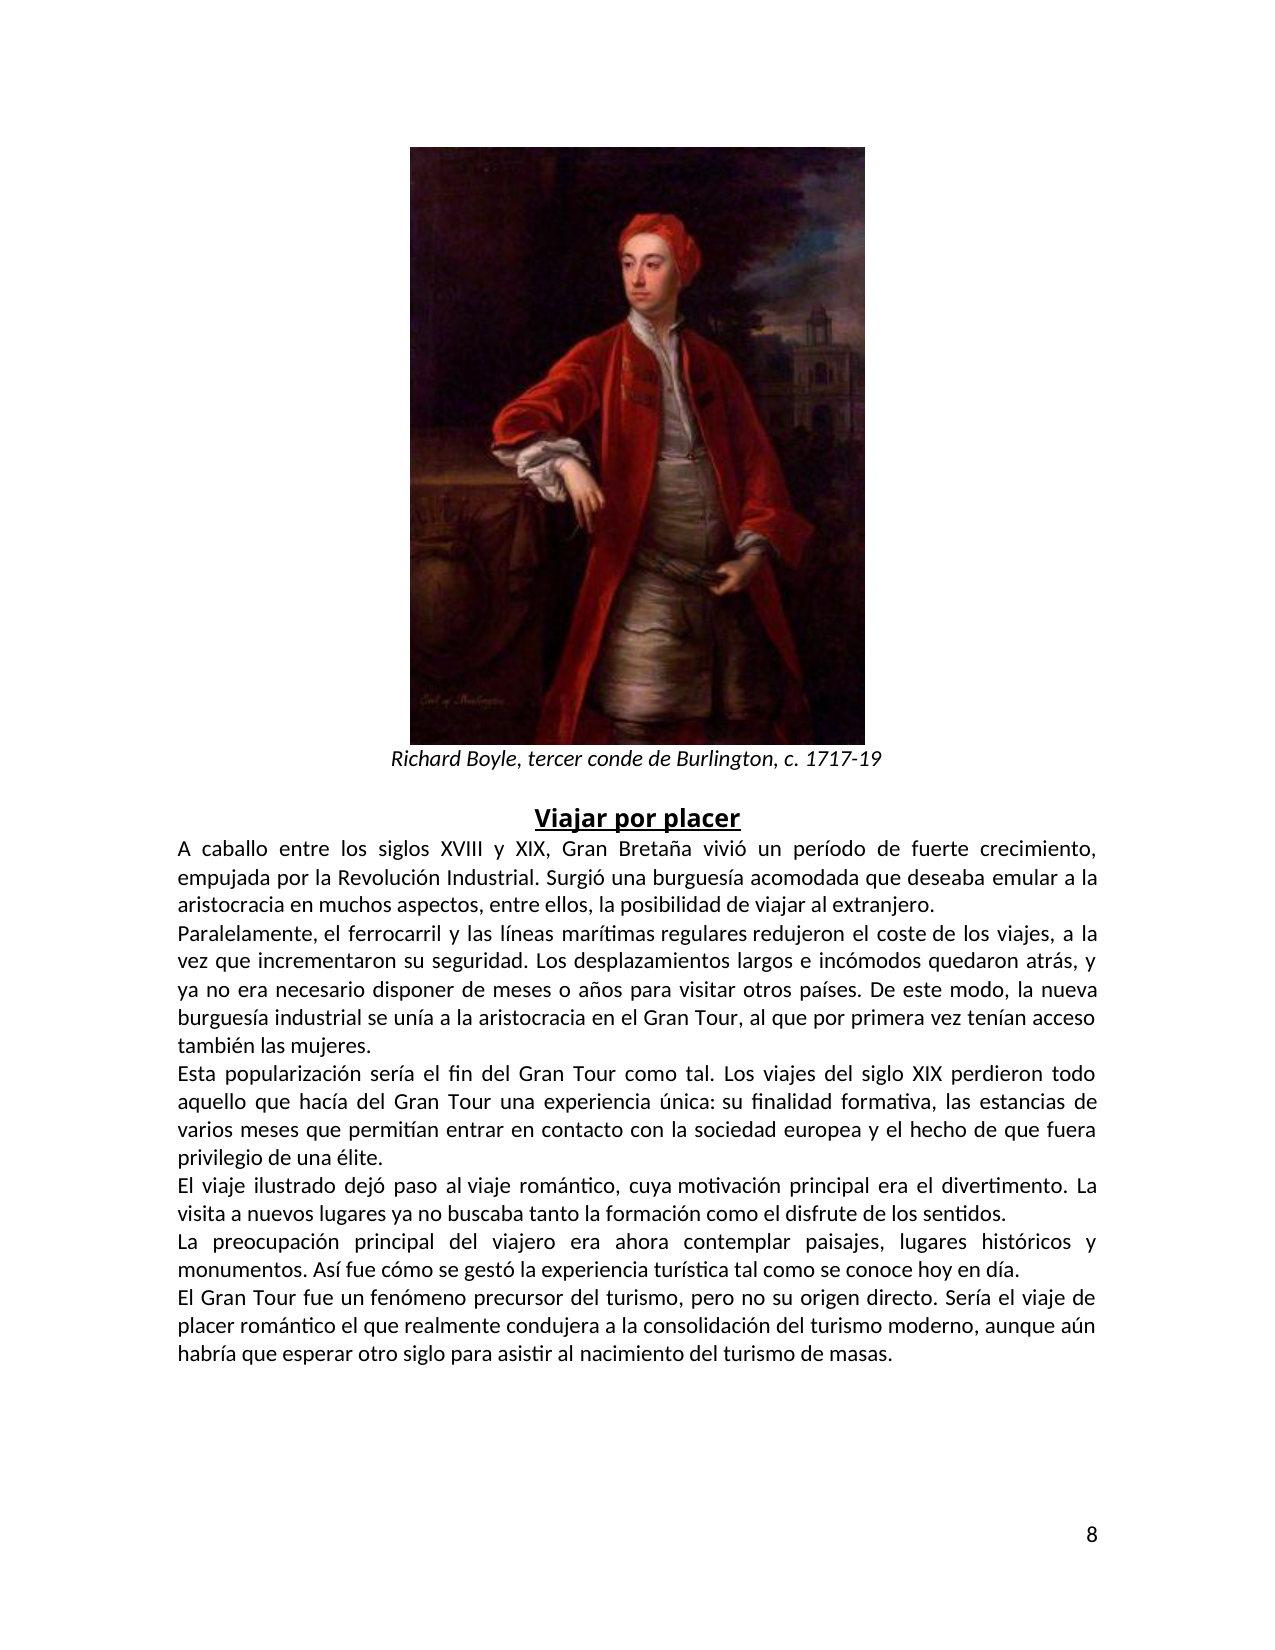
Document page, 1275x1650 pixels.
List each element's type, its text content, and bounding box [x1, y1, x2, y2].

text Richard Boyle, tercer conde de Burlington, c. 1717-19 [177, 744, 1098, 772]
text Paralelamente, el ferrocarril y las líneas marítimas regulares redujeron el coste de los viajes, a la vez que incrementaron su seguridad. Los desplazamientos largos e incómodos quedaron atrás, y ya no era necesario disponer de meses o años para visitar otros países. De este modo, la nueva burguesía industrial se unía a la aristocracia en el Gran Tour, al que por primera vez tenían acceso también las mujeres. [177, 919, 1098, 1059]
text Viajar por placer [177, 801, 1098, 834]
text La preocupación principal del viajero era ahora contemplar paisajes, lugares históricos y monumentos. Así fue cómo se gestó la experiencia turística tal como se conoce hoy en día. [177, 1227, 1098, 1283]
text El viaje ilustrado dejó paso al viaje romántico, cuya motivación principal era el divertimento. La visita a nuevos lugares ya no buscaba tanto la formación como el disfrute de los sentidos. [177, 1171, 1098, 1227]
text Esta popularización sería el fin del Gran Tour como tal. Los viajes del siglo XIX perdieron todo aquello que hacía del Gran Tour una experiencia única: su finalidad formativa, las estancias de varios meses que permitían entrar en contacto con la sociedad europea y el hecho de que fuera privilegio de una élite. [177, 1059, 1098, 1171]
picture [410, 147, 865, 745]
text El Gran Tour fue un fenómeno precursor del turismo, pero no su origen directo. Sería el viaje de placer romántico el que realmente condujera a la consolidación del turismo moderno, aunque aún habría que esperar otro siglo para asistir al nacimiento del turismo de masas. [177, 1283, 1098, 1367]
text A caballo entre los siglos XVIII y XIX, Gran Bretaña vivió un período de fuerte crecimiento, empujada por la Revolución Industrial. Surgió una burguesía acomodada que deseaba emular a la aristocracia en muchos aspectos, entre ellos, la posibilidad de viajar al extranjero. [177, 834, 1098, 919]
